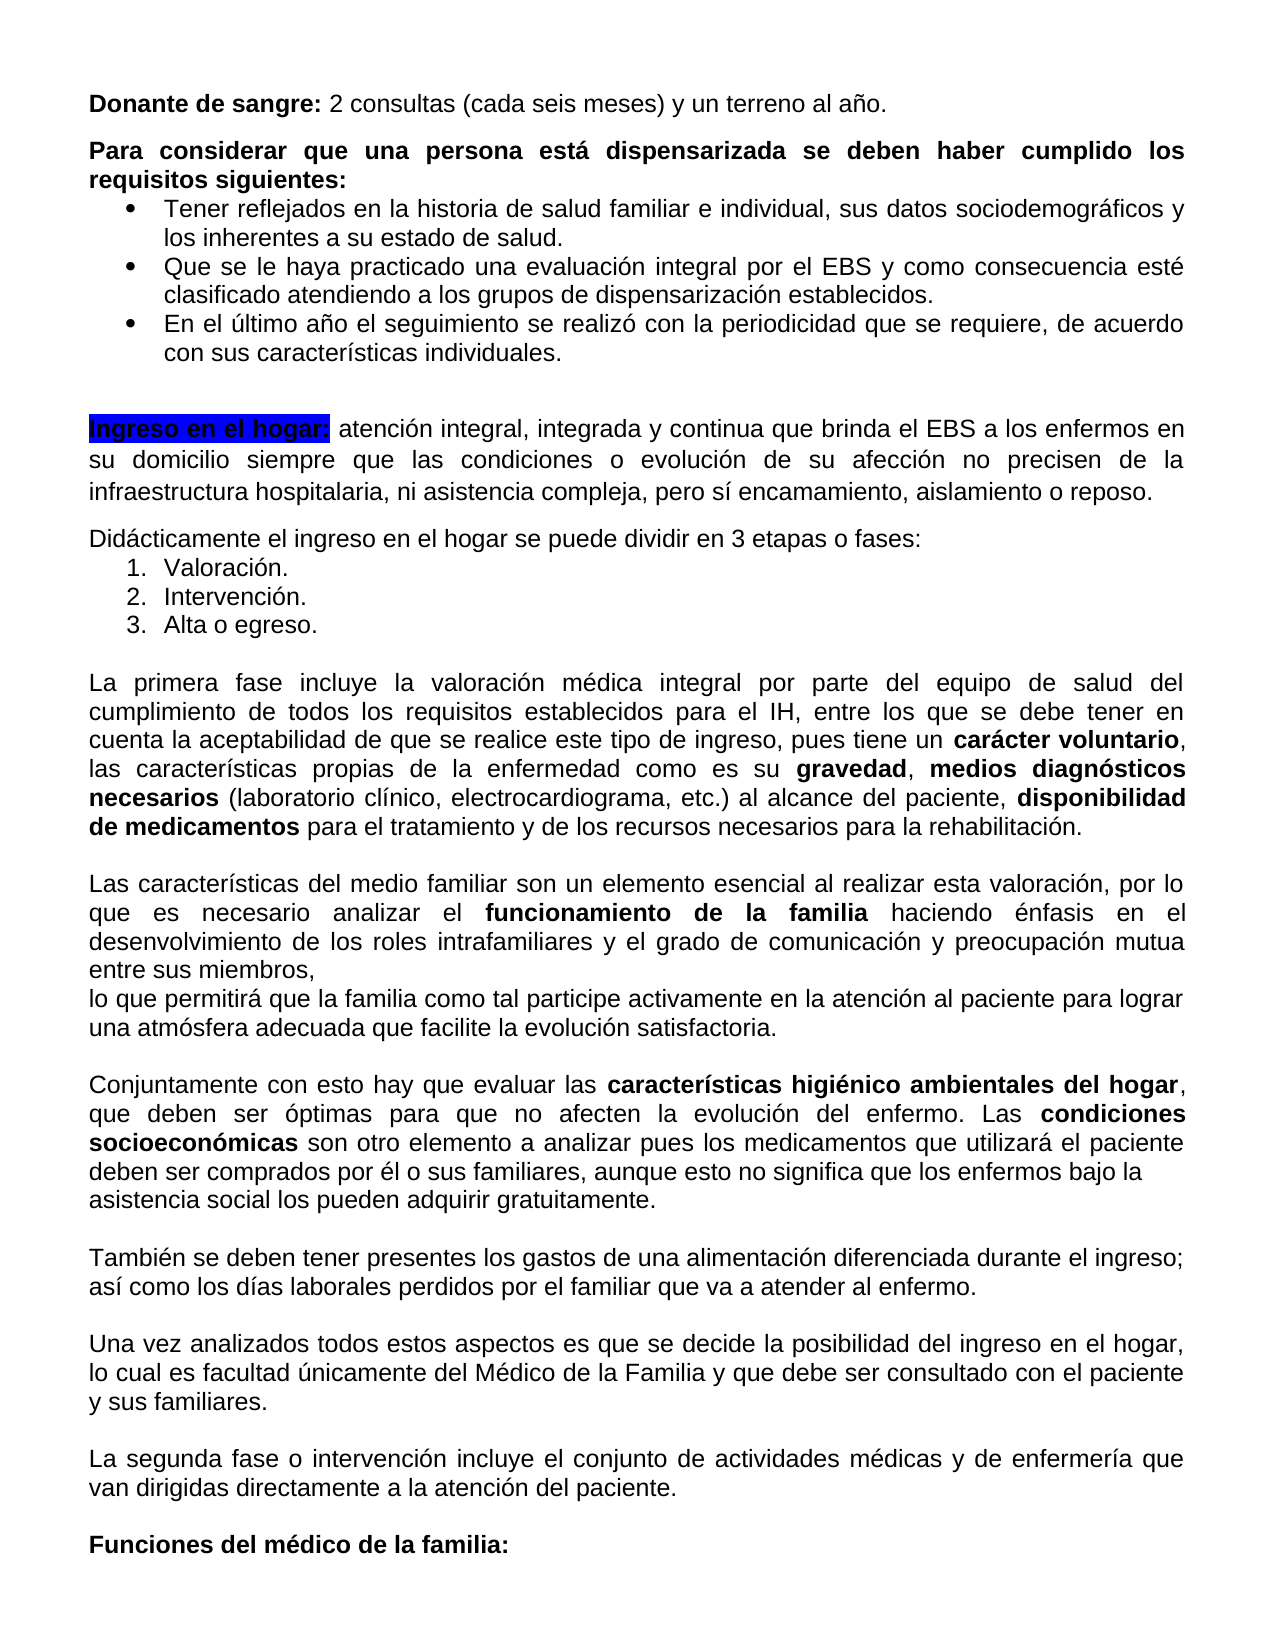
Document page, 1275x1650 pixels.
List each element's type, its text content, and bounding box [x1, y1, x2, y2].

list Tener reflejados en la historia de salud familiar e individual, sus datos sociodemográficos y los inherentes a su estado de salud. [126, 194, 1186, 251]
text Didácticamente el ingreso en el hogar se puede dividir en 3 etapas o fases: [89, 524, 1186, 553]
list Que se le haya practicado una evaluación integral por el EBS y como consecuencia esté clasificado atendiendo a los grupos de dispensarización establecidos. [126, 251, 1186, 309]
text Una vez analizados todos estos aspectos es que se decide la posibilidad del ingreso en el hogar, lo cual es facultad únicamente del Médico de la Familia y que debe ser consultado con el paciente y sus familiares. [89, 1329, 1186, 1415]
text La primera fase incluye la valoración médica integral por parte del equipo de salud del cumplimiento de todos los requisitos establecidos para el IH, entre los que se debe tener en cuenta la aceptabilidad de que se realice este tipo de ingreso, pues tiene un carácter voluntario, las características propias de la enfermedad como es su gravedad, medios diagnósticos necesarios (laboratorio clínico, electrocardiograma, etc.) al alcance del paciente, disponibilidad de medicamentos para el tratamiento y de los recursos necesarios para la rehabilitación. [89, 668, 1186, 840]
text asistencia social los pueden adquirir gratuitamente. [89, 1185, 1186, 1214]
text Las características del medio familiar son un elemento esencial al realizar esta valoración, por lo que es necesario analizar el funcionamiento de la familia haciendo énfasis en el desenvolvimiento de los roles intrafamiliares y el grado de comunicación y preocupación mutua entre sus miembros, [89, 869, 1186, 984]
text Ingreso en el hogar: atención integral, integrada y continua que brinda el EBS a los enfermos en su domicilio siempre que las condiciones o evolución de su afección no precisen de la infraestructura hospitalaria, ni asistencia compleja, pero sí encamamiento, aislamiento o reposo. [89, 414, 1186, 505]
text La segunda fase o intervención incluye el conjunto de actividades médicas y de enfermería que van dirigidas directamente a la atención del paciente. [89, 1444, 1186, 1502]
text Funciones del médico de la familia: [89, 1530, 1186, 1559]
list Valoración. [126, 553, 1186, 582]
text Para considerar que una persona está dispensarizada se deben haber cumplido los requisitos siguientes: [89, 136, 1186, 194]
text También se deben tener presentes los gastos de una alimentación diferenciada durante el ingreso; así como los días laborales perdidos por el familiar que va a atender al enfermo. [89, 1243, 1186, 1300]
list Intervención. [126, 582, 1186, 610]
text Conjuntamente con esto hay que evaluar las características higiénico ambientales del hogar, que deben ser óptimas para que no afecten la evolución del enfermo. Las condiciones socioeconómicas son otro elemento a analizar pues los medicamentos que utilizará el paciente deben ser comprados por él o sus familiares, aunque esto no significa que los enfermos bajo la [89, 1070, 1186, 1185]
list Alta o egreso. [126, 610, 1186, 639]
list En el último año el seguimiento se realizó con la periodicidad que se requiere, de acuerdo con sus características individuales. [126, 309, 1186, 367]
text lo que permitirá que la familia como tal participe activamente en la atención al paciente para lograr una atmósfera adecuada que facilite la evolución satisfactoria. [89, 984, 1186, 1042]
text Donante de sangre: 2 consultas (cada seis meses) y un terreno al año. [89, 89, 1186, 117]
